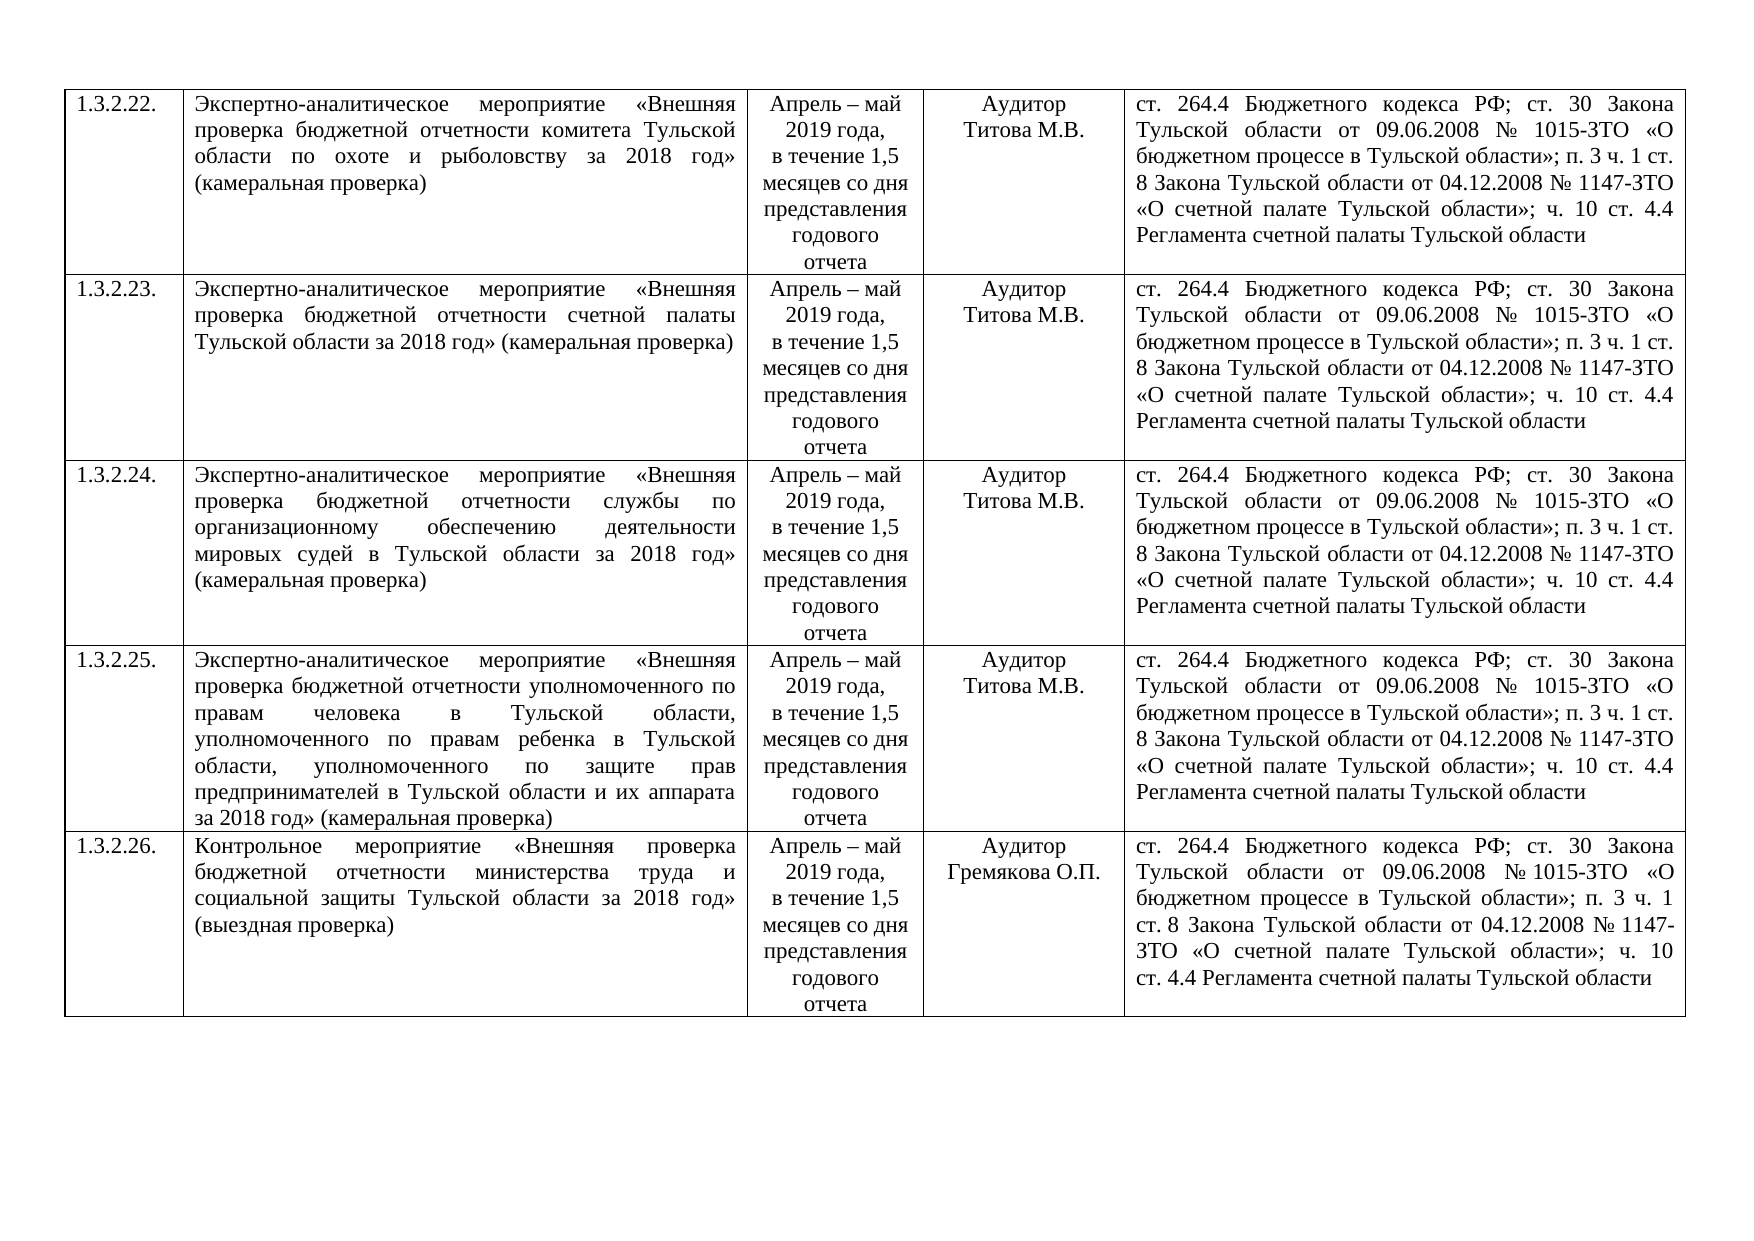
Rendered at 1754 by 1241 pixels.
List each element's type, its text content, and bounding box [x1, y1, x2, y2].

table_cell Экспертно-аналитическое мероприятие «Внешняя проверка бюджетной отчетности службы по организационному обеспечению деятельности мировых судей в Тульской области за 2018 год» (камеральная проверка) [184, 461, 747, 645]
table_cell 1.3.2.24. [66, 461, 183, 645]
table_cell Аудитор Титова М.В. [924, 461, 1124, 645]
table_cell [748, 832, 923, 1016]
table_cell 1.3.2.23. [66, 275, 183, 460]
table_cell Экспертно-аналитическое мероприятие «Внешняя проверка бюджетной отчетности комитета Тульской области по охоте и рыболовству за 2018 год» (камеральная проверка) [184, 90, 747, 274]
table_cell Экспертно-аналитическое мероприятие «Внешняя проверка бюджетной отчетности уполномоченного по правам человека в Тульской области, уполномоченного по правам ребенка в Тульской области, уполномоченного по защите прав предпринимателей в Тульской области и их аппарата за 2018 год» (камеральная проверка) [184, 646, 747, 831]
table_cell Аудитор Титова М.В. [924, 275, 1124, 460]
table_cell Контрольное мероприятие «Внешняя проверка бюджетной отчетности министерства труда и социальной защиты Тульской области за 2018 год» (выездная проверка) [184, 832, 747, 1016]
table_cell Апрель – май 2019 года, в течение 1,5 месяцев со дня представления годового отчета [748, 275, 923, 460]
table_cell Аудитор Титова М.В. [924, 646, 1124, 831]
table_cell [748, 90, 923, 274]
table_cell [1125, 832, 1685, 1016]
table_cell Апрель – май 2019 года, в течение 1,5 месяцев со дня представления годового отчета [748, 646, 923, 831]
table_cell Экспертно-аналитическое мероприятие «Внешняя проверка бюджетной отчетности счетной палаты Тульской области за 2018 год» (камеральная проверка) [184, 275, 747, 460]
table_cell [1125, 90, 1685, 274]
table_cell 1.3.2.26. [66, 832, 183, 1016]
table_cell Аудитор Титова М.В. [924, 90, 1124, 274]
table_cell 1.3.2.22. [66, 90, 183, 274]
table_cell Апрель – май 2019 года, в течение 1,5 месяцев со дня представления годового отчета [748, 461, 923, 645]
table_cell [924, 832, 1124, 1016]
table_cell 1.3.2.25. [66, 646, 183, 831]
